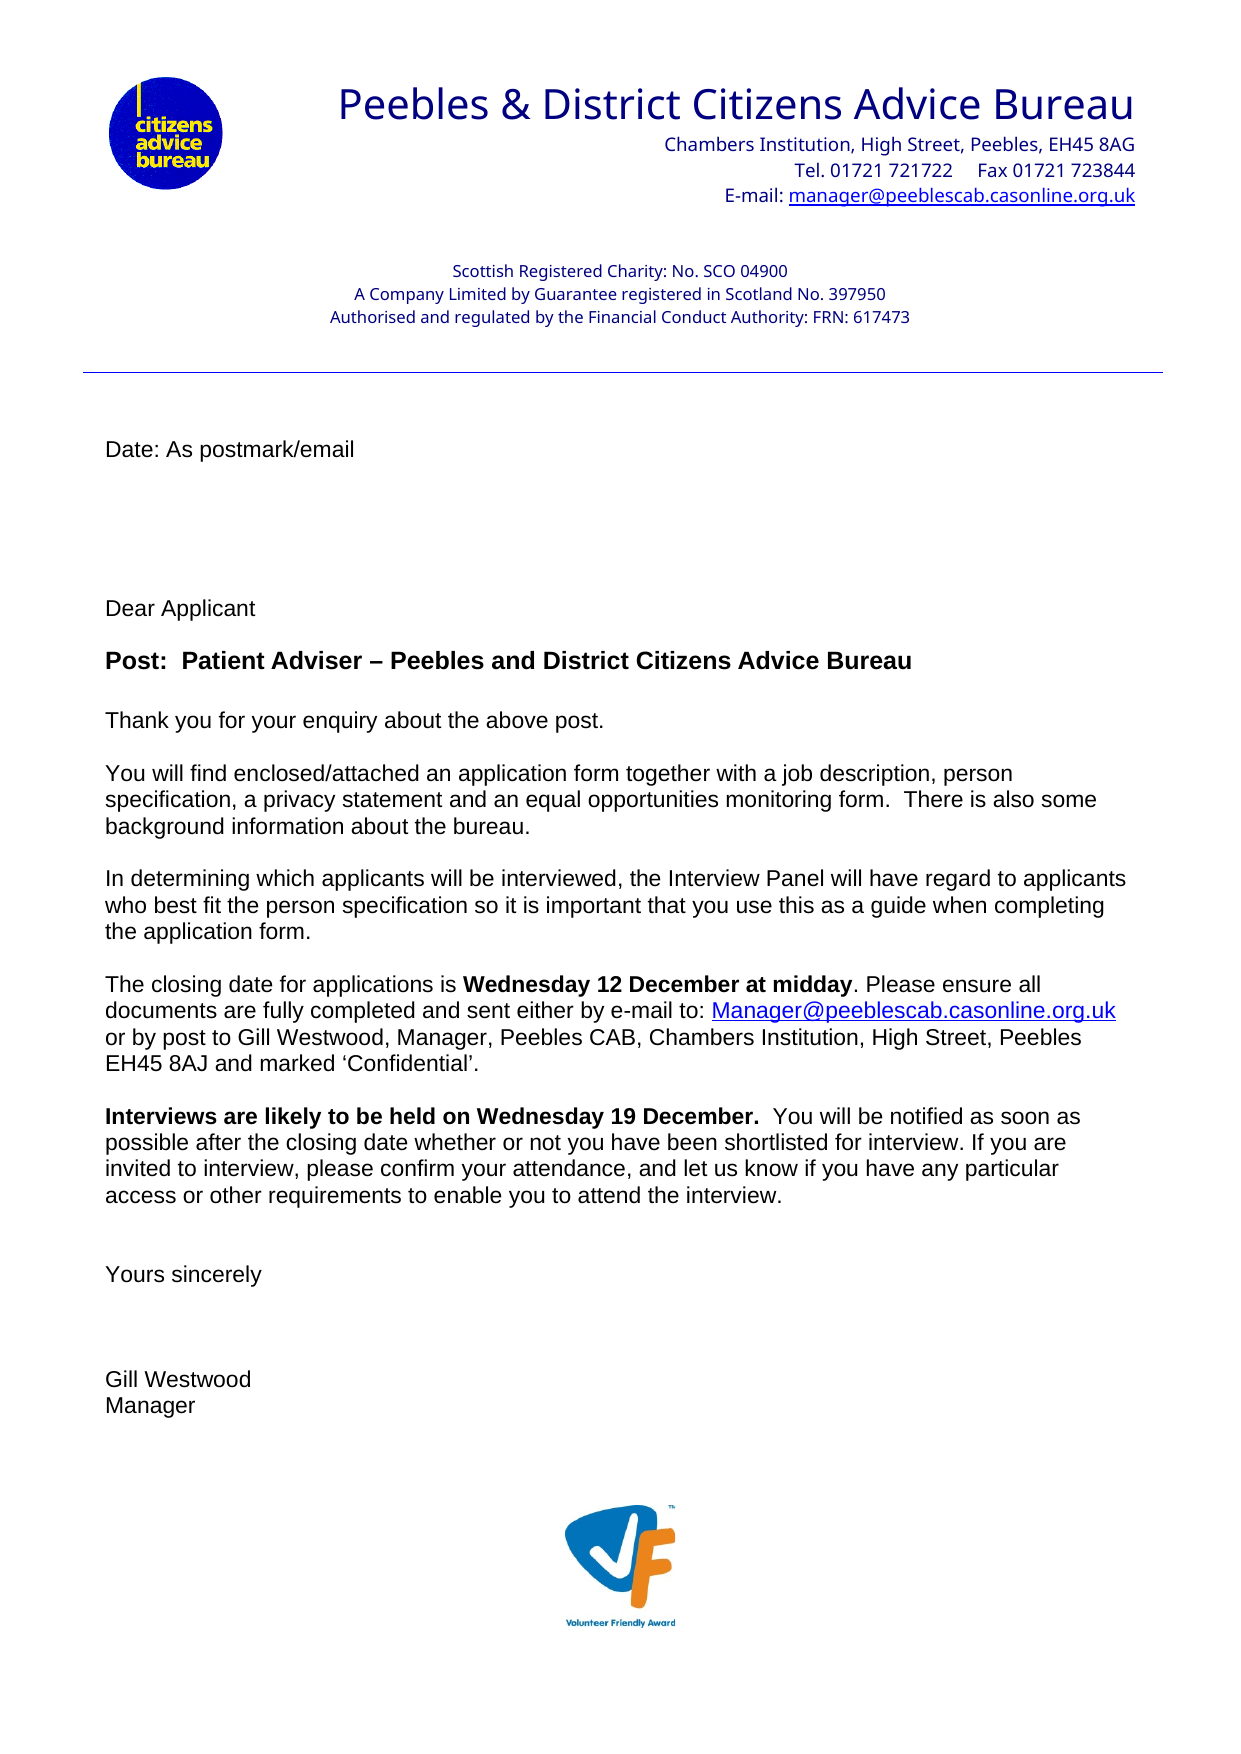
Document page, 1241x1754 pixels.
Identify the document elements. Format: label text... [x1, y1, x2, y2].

picture [565, 1505, 675, 1628]
text You will find enclosed/attached an application form together with a job description, person specification, a privacy statement and an equal opportunities monitoring form. There is also some background information about the bureau. [105, 760, 1135, 839]
text Thank you for your enquiry about the above post. [105, 707, 1135, 734]
text Dear Applicant [105, 594, 1135, 621]
text Scottish Registered Charity: No. SCO 04900 [105, 260, 1135, 282]
text Authorised and regulated by the Financial Conduct Authority: FRN: 617473 [105, 305, 1135, 328]
picture [105, 75, 226, 193]
text Post: Patient Adviser – Peebles and District Citizens Advice Bureau [105, 646, 1135, 675]
text Interviews are likely to be held on Wednesday 19 December. You will be notified as soon as possible after the closing date whether or not you have been shortlisted for interview. If you are invited to interview, please confirm your attendance, and let us know if you have any particular access or other requirements to enable you to attend the interview. [105, 1103, 1135, 1208]
subtitle Peebles & District Citizens Advice Bureau [226, 75, 1135, 132]
text The closing date for applications is Wednesday 12 December at midday. Please ensure all documents are fully completed and sent either by e-mail to: Manager@peeblescab.casonline.org.uk or by post to Gill Westwood, Manager, Peebles CAB, Chambers Institution, High Street, Peebles EH45 8AJ and marked ‘Confidential’. [105, 971, 1135, 1076]
text Chambers Institution, [548, 132, 1135, 157]
text E-mail: manager@peeblescab.casonline.org.uk [630, 183, 1135, 208]
text Date: As postmark/email [105, 436, 1135, 463]
text In determining which applicants will be interviewed, the Interview Panel will have regard to applicants who best fit the person specification so it is important that you use this as a guide when completing the application form. [105, 865, 1135, 944]
text Manager [105, 1392, 1135, 1419]
text Tel. 01721 721722 Fax 01721 723844 [630, 157, 1135, 183]
text Gill Westwood [105, 1366, 1135, 1392]
text Yours sincerely [105, 1261, 1135, 1287]
text A Company Limited by Guarantee registered in Scotland No. 397950 [105, 282, 1135, 305]
